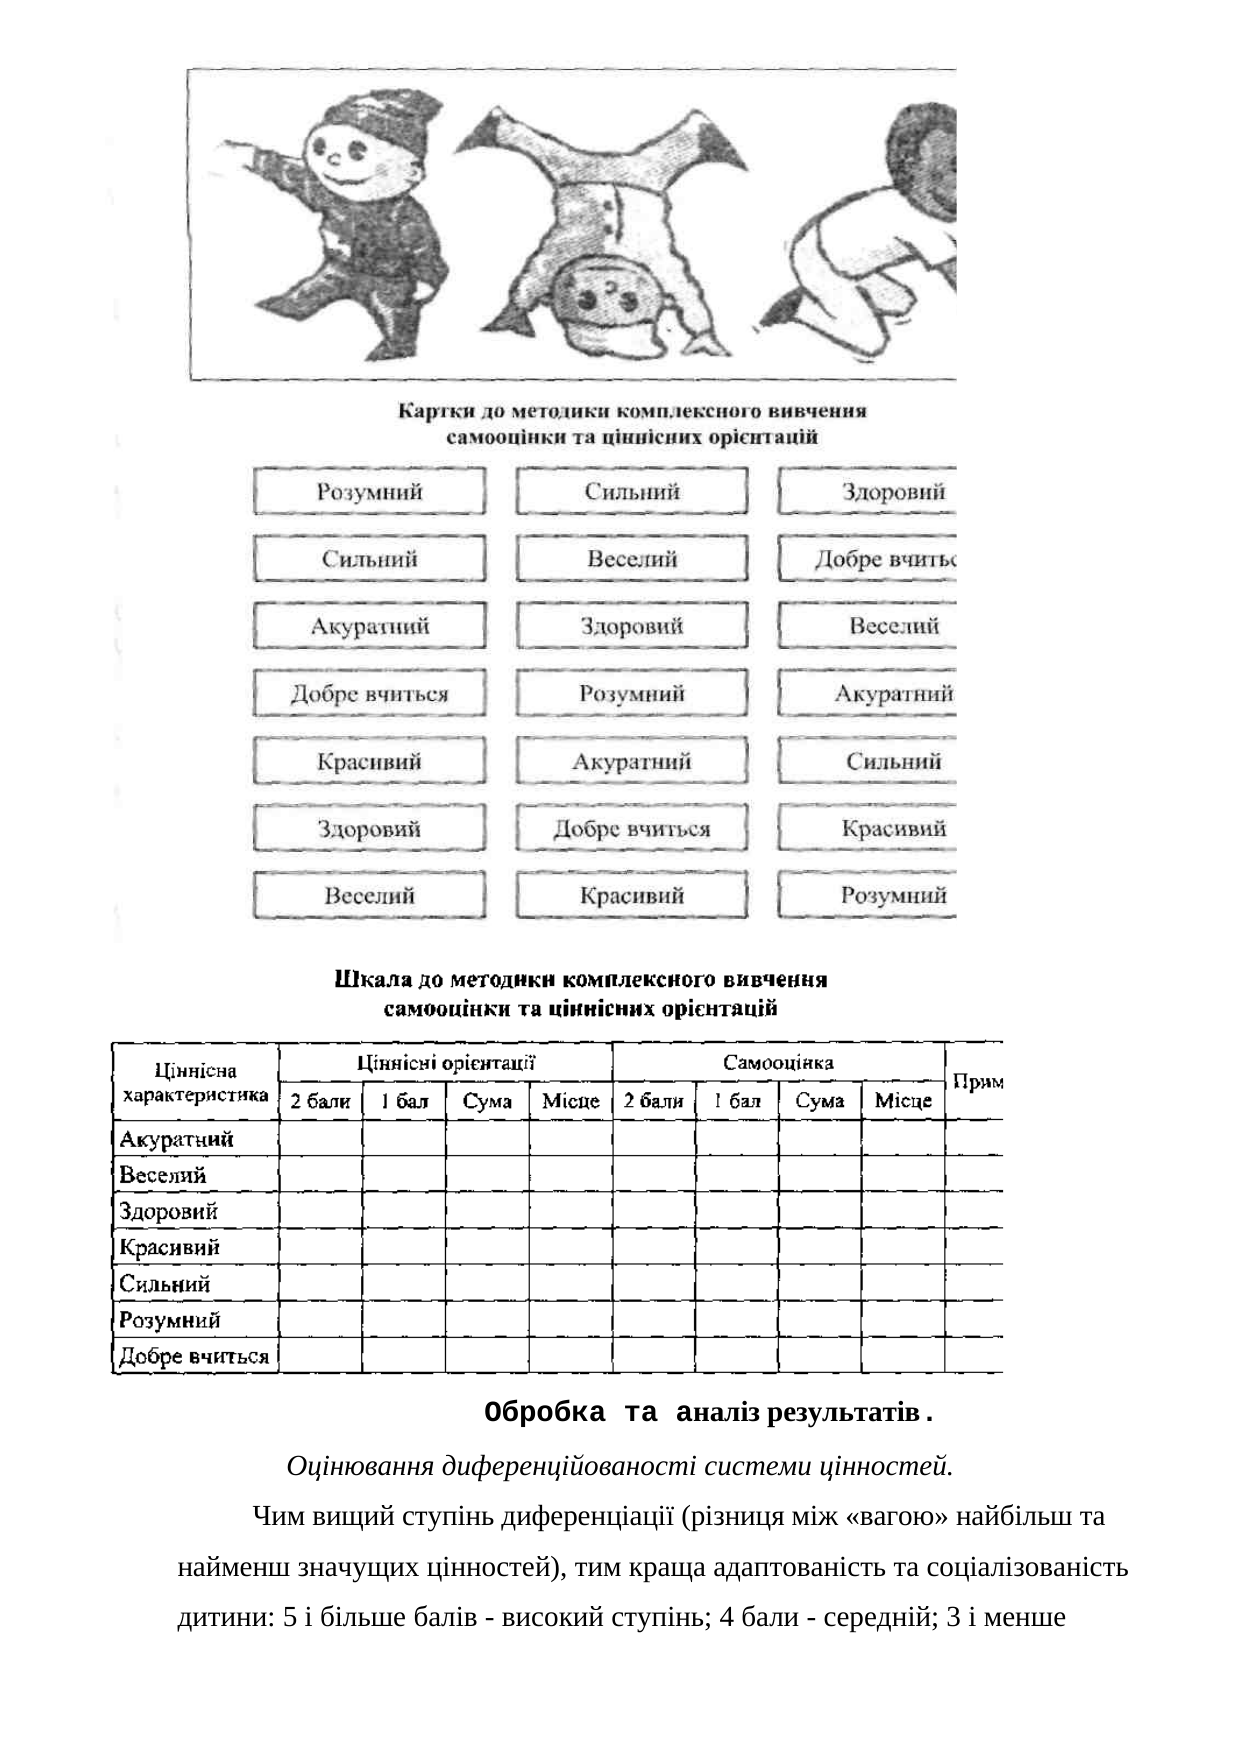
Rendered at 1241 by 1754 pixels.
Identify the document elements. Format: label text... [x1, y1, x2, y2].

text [177, 1498, 1137, 1633]
picture [76, 35, 1004, 1394]
text Оцінювання диференційованості системи цінностей. [211, 1448, 1137, 1482]
